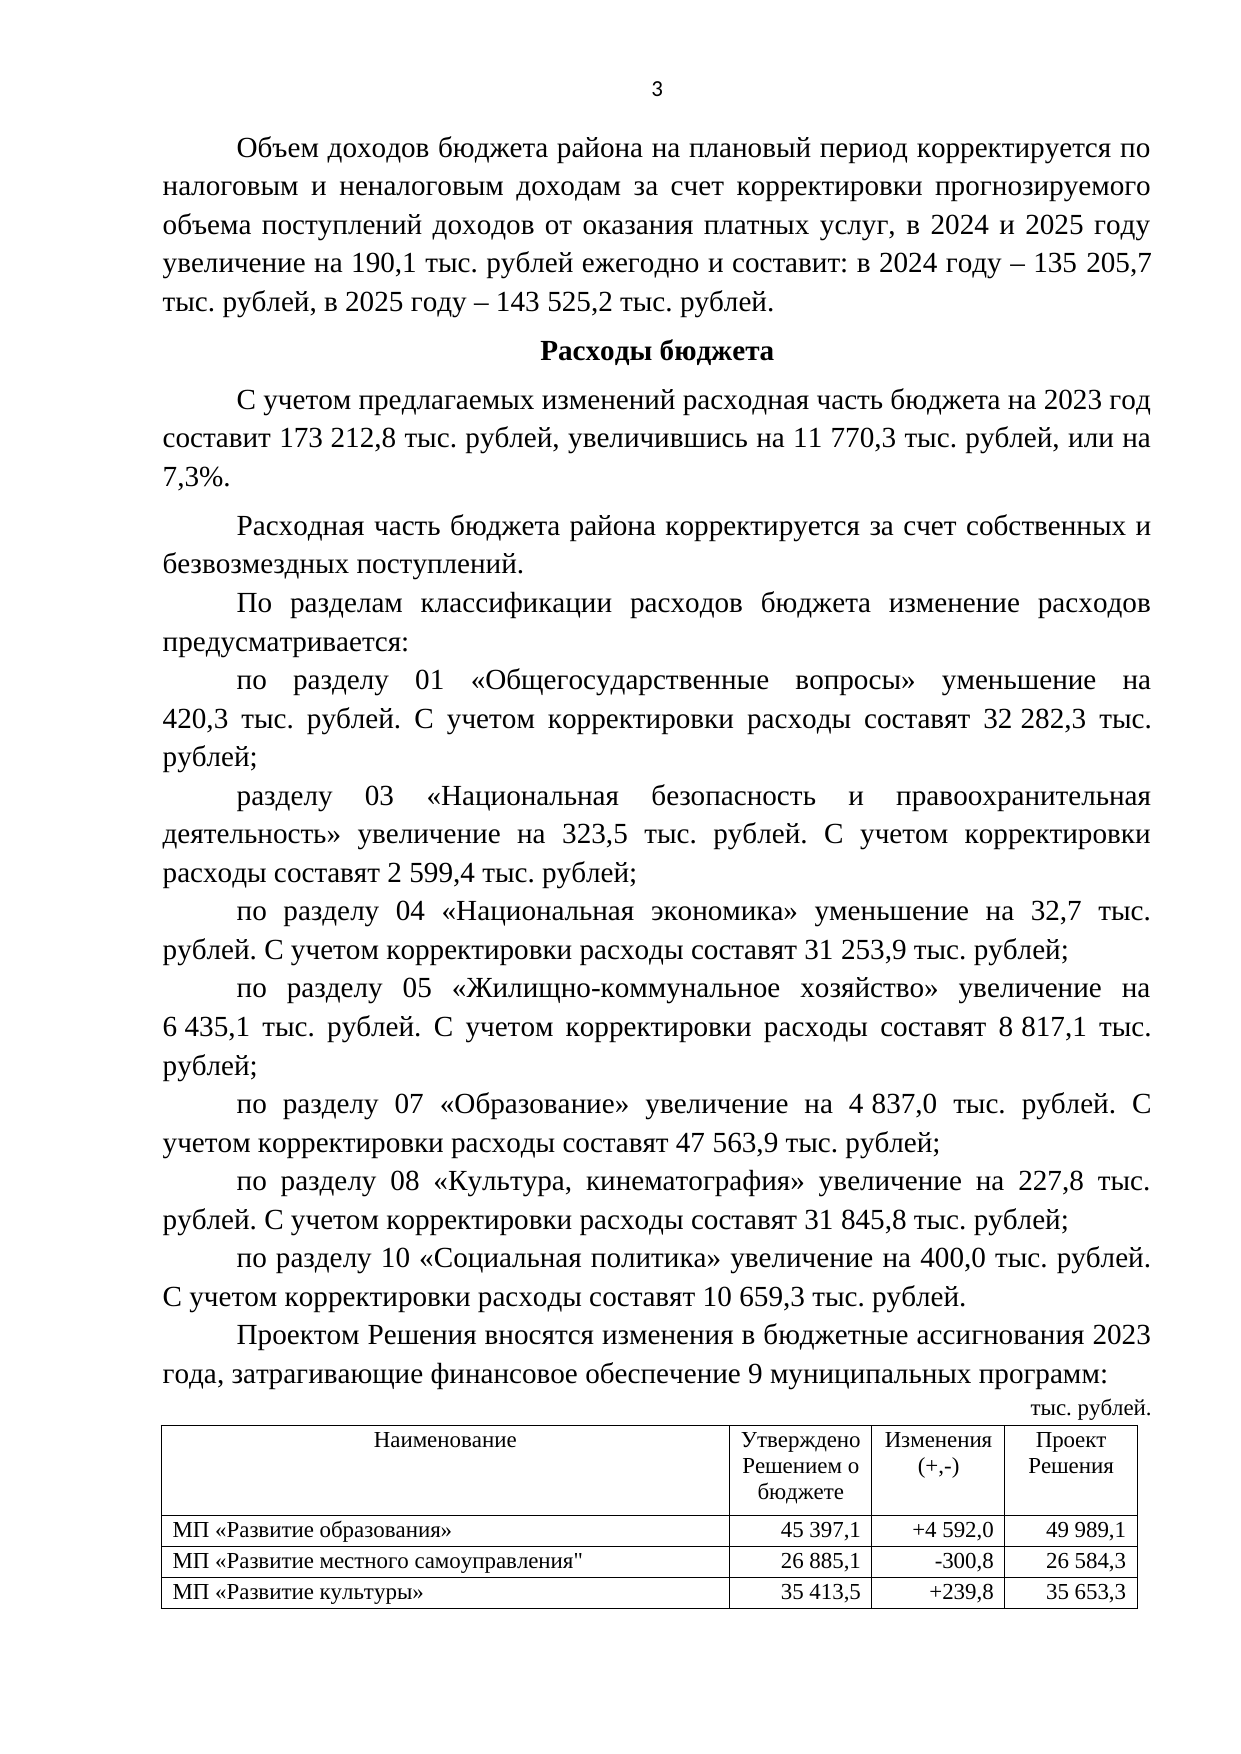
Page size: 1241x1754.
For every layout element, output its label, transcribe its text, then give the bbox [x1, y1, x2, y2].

table_cell МП «Развитие культуры» [162, 1578, 729, 1608]
table_header Наименование [162, 1426, 729, 1514]
table_header Утверждено Решением о бюджете [730, 1426, 871, 1514]
table_cell 26 584,3 [1005, 1547, 1137, 1577]
text тыс. рублей. [162, 1394, 1152, 1421]
text по разделу 10 «Социальная политика» увеличение на 400,0 тыс. рублей. С учетом корректировки расходы составят 10 659,3 тыс. рублей. [162, 1240, 1152, 1312]
text Объем доходов бюджета района на плановый период корректируется по налоговым и неналоговым доходам за счет корректировки прогнозируемого объема поступлений доходов от оказания платных услуг, в 2024 и 2025 году увеличение на 190,1 тыс. рублей ежегодно и составит: в 2024 году – 135 205,7 тыс. рублей, в 2025 году – 143 525,2 тыс. рублей. [162, 130, 1152, 318]
text По разделам классификации расходов бюджета изменение расходов предусматривается: [162, 585, 1152, 657]
table_cell 26 885,1 [730, 1547, 871, 1577]
text по разделу 01 «Общегосударственные вопросы» уменьшение на 420,3 тыс. рублей. С учетом корректировки расходы составят 32 282,3 тыс. рублей; [162, 662, 1152, 773]
table_cell +239,8 [872, 1578, 1004, 1608]
table_cell МП «Развитие местного самоуправления" [162, 1547, 729, 1577]
text С учетом предлагаемых изменений расходная часть бюджета на 2023 год составит 173 212,8 тыс. рублей, увеличившись на 11 770,3 тыс. рублей, или на 7,3%. [162, 382, 1152, 493]
table_cell 45 397,1 [730, 1516, 871, 1546]
table_cell 35 413,5 [730, 1578, 871, 1608]
text по разделу 07 «Образование» увеличение на 4 837,0 тыс. рублей. С учетом корректировки расходы составят 47 563,9 тыс. рублей; [162, 1086, 1152, 1158]
table_cell +4 592,0 [872, 1516, 1004, 1546]
table_cell МП «Развитие образования» [162, 1516, 729, 1546]
table_cell -300,8 [872, 1547, 1004, 1577]
table_cell 49 989,1 [1005, 1516, 1137, 1546]
table_header Изменения (+,-) [872, 1426, 1004, 1514]
text по разделу 04 «Национальная экономика» уменьшение на 32,7 тыс. рублей. С учетом корректировки расходы составят 31 253,9 тыс. рублей; [162, 893, 1152, 966]
text Расходы бюджета [162, 333, 1152, 367]
table_cell 35 653,3 [1005, 1578, 1137, 1608]
text по разделу 05 «Жилищно-коммунальное хозяйство» увеличение на 6 435,1 тыс. рублей. С учетом корректировки расходы составят 8 817,1 тыс. рублей; [162, 971, 1152, 1081]
text разделу 03 «Национальная безопасность и правоохранительная деятельность» увеличение на 323,5 тыс. рублей. С учетом корректировки расходы составят 2 599,4 тыс. рублей; [162, 778, 1152, 888]
text Проектом Решения вносятся изменения в бюджетные ассигнования 2023 года, затрагивающие финансовое обеспечение 9 муниципальных программ: [162, 1317, 1152, 1389]
text по разделу 08 «Культура, кинематография» увеличение на 227,8 тыс. рублей. С учетом корректировки расходы составят 31 845,8 тыс. рублей; [162, 1163, 1152, 1235]
text Расходная часть бюджета района корректируется за счет собственных и безвозмездных поступлений. [162, 508, 1152, 580]
table_header Проект Решения [1005, 1426, 1137, 1514]
